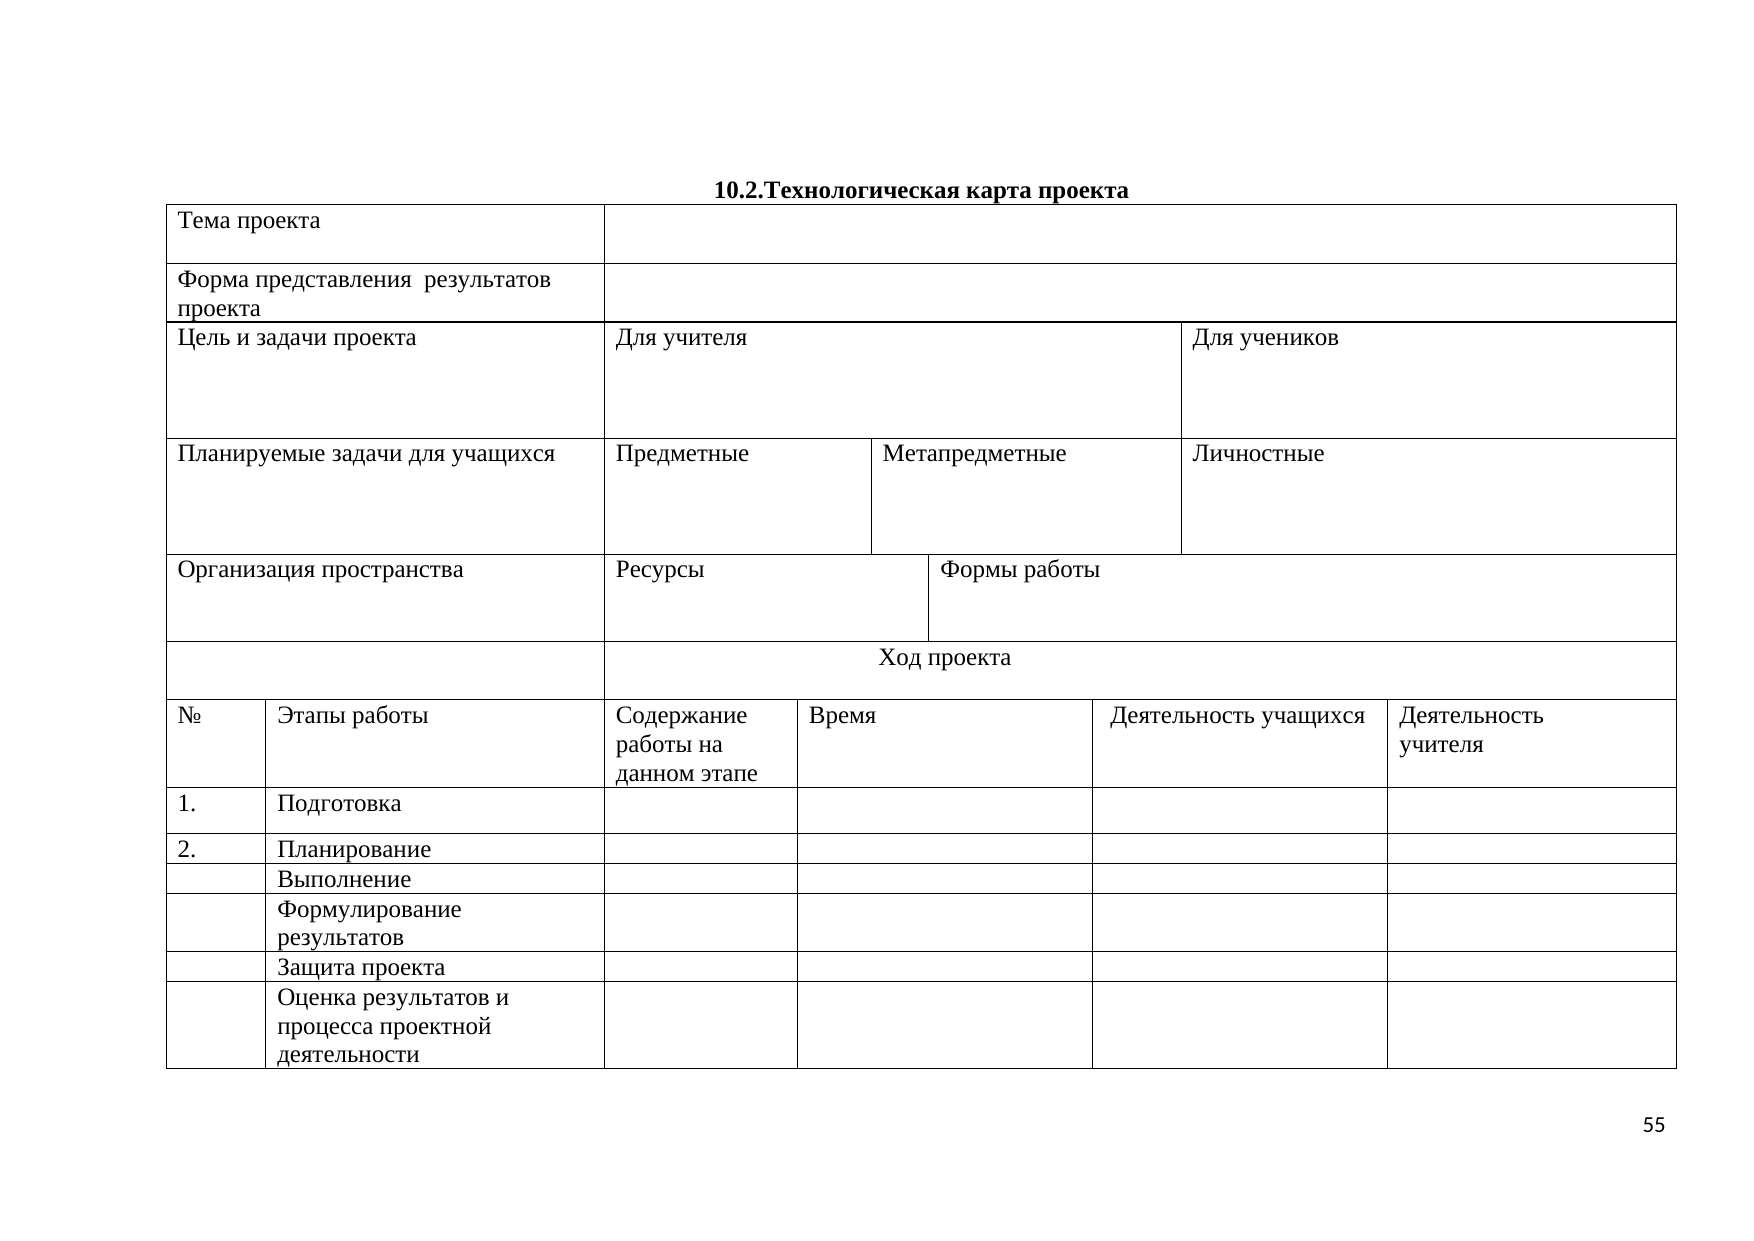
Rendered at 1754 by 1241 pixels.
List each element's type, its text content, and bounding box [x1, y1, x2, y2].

table_cell [1388, 982, 1676, 1068]
table_header Тема проекта [167, 205, 604, 263]
table_cell Планирование [266, 834, 604, 863]
table_cell Выполнение [266, 864, 604, 893]
table_cell [1093, 894, 1387, 951]
table_cell Оценка результатов и процесса проектной деятельности [266, 982, 604, 1068]
table_cell Формулирование результатов [266, 894, 604, 951]
table_cell [1388, 788, 1676, 833]
table_cell [798, 834, 1092, 863]
table_cell Организация пространства [167, 555, 604, 641]
table_cell [167, 642, 604, 699]
table_cell [167, 952, 265, 981]
table_cell Содержание работы на данном этапе [605, 700, 797, 787]
table_cell [167, 982, 265, 1068]
table_cell Цель и задачи проекта [167, 323, 604, 437]
table_cell [605, 834, 797, 863]
table_cell [167, 894, 265, 951]
table_cell [798, 864, 1092, 893]
table_header [605, 205, 1676, 263]
table_cell [1388, 952, 1676, 981]
table_cell [798, 788, 1092, 833]
table_cell Подготовка [266, 788, 604, 833]
table_cell [1093, 952, 1387, 981]
table_cell Время [798, 700, 1092, 787]
table_cell [605, 264, 1676, 321]
table_cell Ресурсы [605, 555, 928, 641]
table_cell Метапредметные [872, 439, 1181, 553]
table_cell Предметные [605, 439, 871, 553]
table_cell [605, 982, 797, 1068]
table_cell 2. [167, 834, 265, 863]
table_cell Этапы работы [266, 700, 604, 787]
table_cell [605, 952, 797, 981]
table_cell [1093, 864, 1387, 893]
table_cell [798, 894, 1092, 951]
table_cell [1093, 982, 1387, 1068]
table_cell [1388, 894, 1676, 951]
table_cell [605, 894, 797, 951]
table_cell [798, 982, 1092, 1068]
table_cell Форма представления результатов проекта [167, 264, 604, 321]
table_cell [167, 864, 265, 893]
table_cell Планируемые задачи для учащихся [167, 439, 604, 553]
table_cell Ход проекта [605, 642, 1676, 699]
table_cell Защита проекта [266, 952, 604, 981]
table_cell 1. [167, 788, 265, 833]
table_cell [1093, 788, 1387, 833]
table_cell [798, 952, 1092, 981]
table_cell [1093, 834, 1387, 863]
table_cell [605, 788, 797, 833]
table_cell Деятельность учителя [1388, 700, 1676, 787]
table_cell [1388, 864, 1676, 893]
table_cell Личностные [1182, 439, 1676, 553]
table_cell [605, 864, 797, 893]
text 10.2.Технологическая карта проекта [177, 176, 1665, 204]
table_cell Для учеников [1182, 323, 1676, 437]
table_cell Формы работы [929, 555, 1676, 641]
table_cell [1388, 834, 1676, 863]
table_cell Для учителя [605, 323, 1181, 437]
table_cell № [167, 700, 265, 787]
table_cell Деятельность учащихся [1093, 700, 1387, 787]
